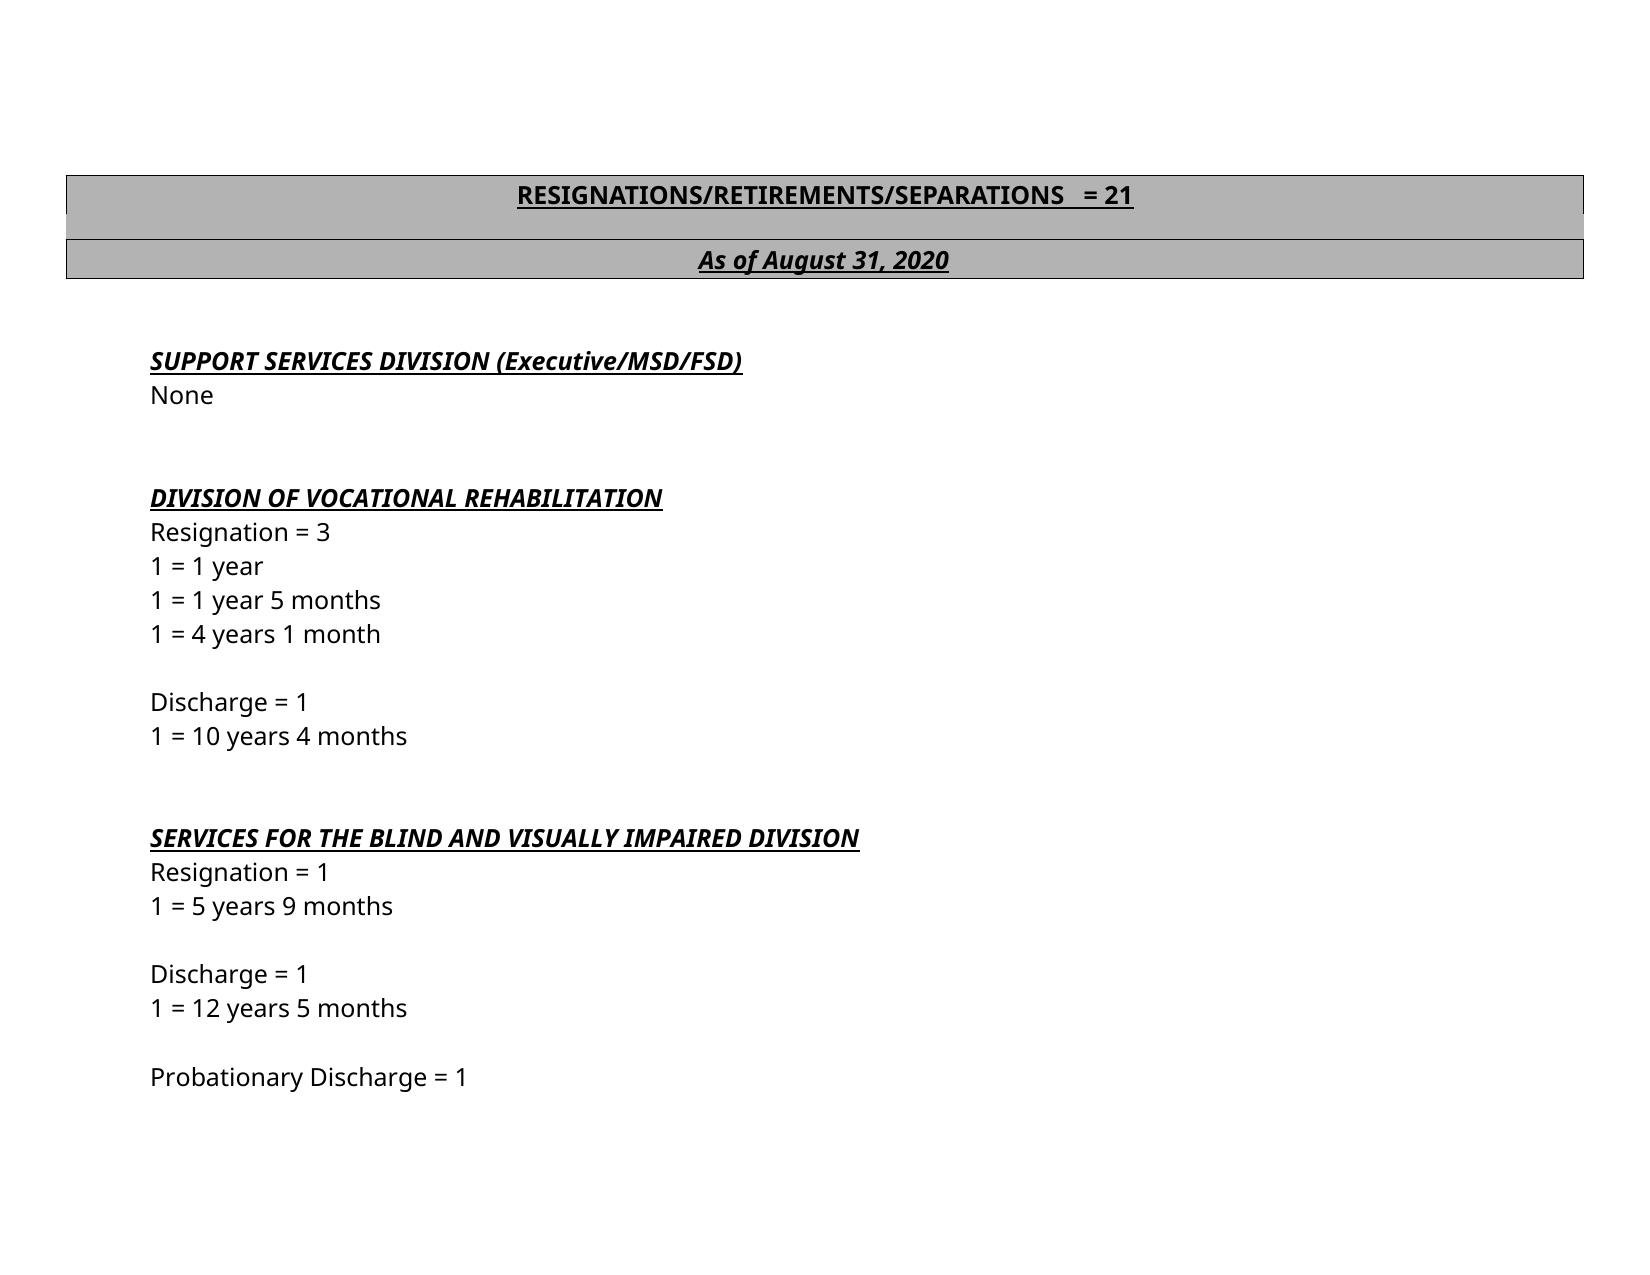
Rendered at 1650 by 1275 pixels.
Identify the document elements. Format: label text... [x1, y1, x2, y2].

title None [150, 378, 1575, 412]
text 1 = 12 years 5 months [150, 991, 1575, 1025]
subtitle RESIGNATIONS/RETIREMENTS/SEPARATIONS = 21 [67, 176, 1583, 214]
subtitle As of August 31, 2020 [67, 240, 1583, 278]
text 1 = 5 years 9 months [150, 889, 1575, 923]
text Resignation = 1 [150, 855, 1575, 889]
text 1 = 4 years 1 month [150, 616, 1575, 651]
text 1 = 1 year [150, 548, 1575, 582]
subtitle SUPPORT SERVICES DIVISION (Executive/MSD/FSD) [150, 344, 1575, 378]
text Discharge = 1 [150, 957, 1575, 991]
text Discharge = 1 [150, 684, 1575, 719]
text Probationary Discharge = 1 [150, 1059, 1575, 1093]
text Resignation = 3 [150, 514, 1575, 548]
text 1 = 10 years 4 months [150, 719, 1575, 753]
subtitle DIVISION OF VOCATIONAL REHABILITATION [150, 480, 1575, 514]
text 1 = 1 year 5 months [150, 582, 1575, 616]
subtitle SERVICES FOR THE BLIND AND VISUALLY IMPAIRED DIVISION [150, 821, 1575, 855]
